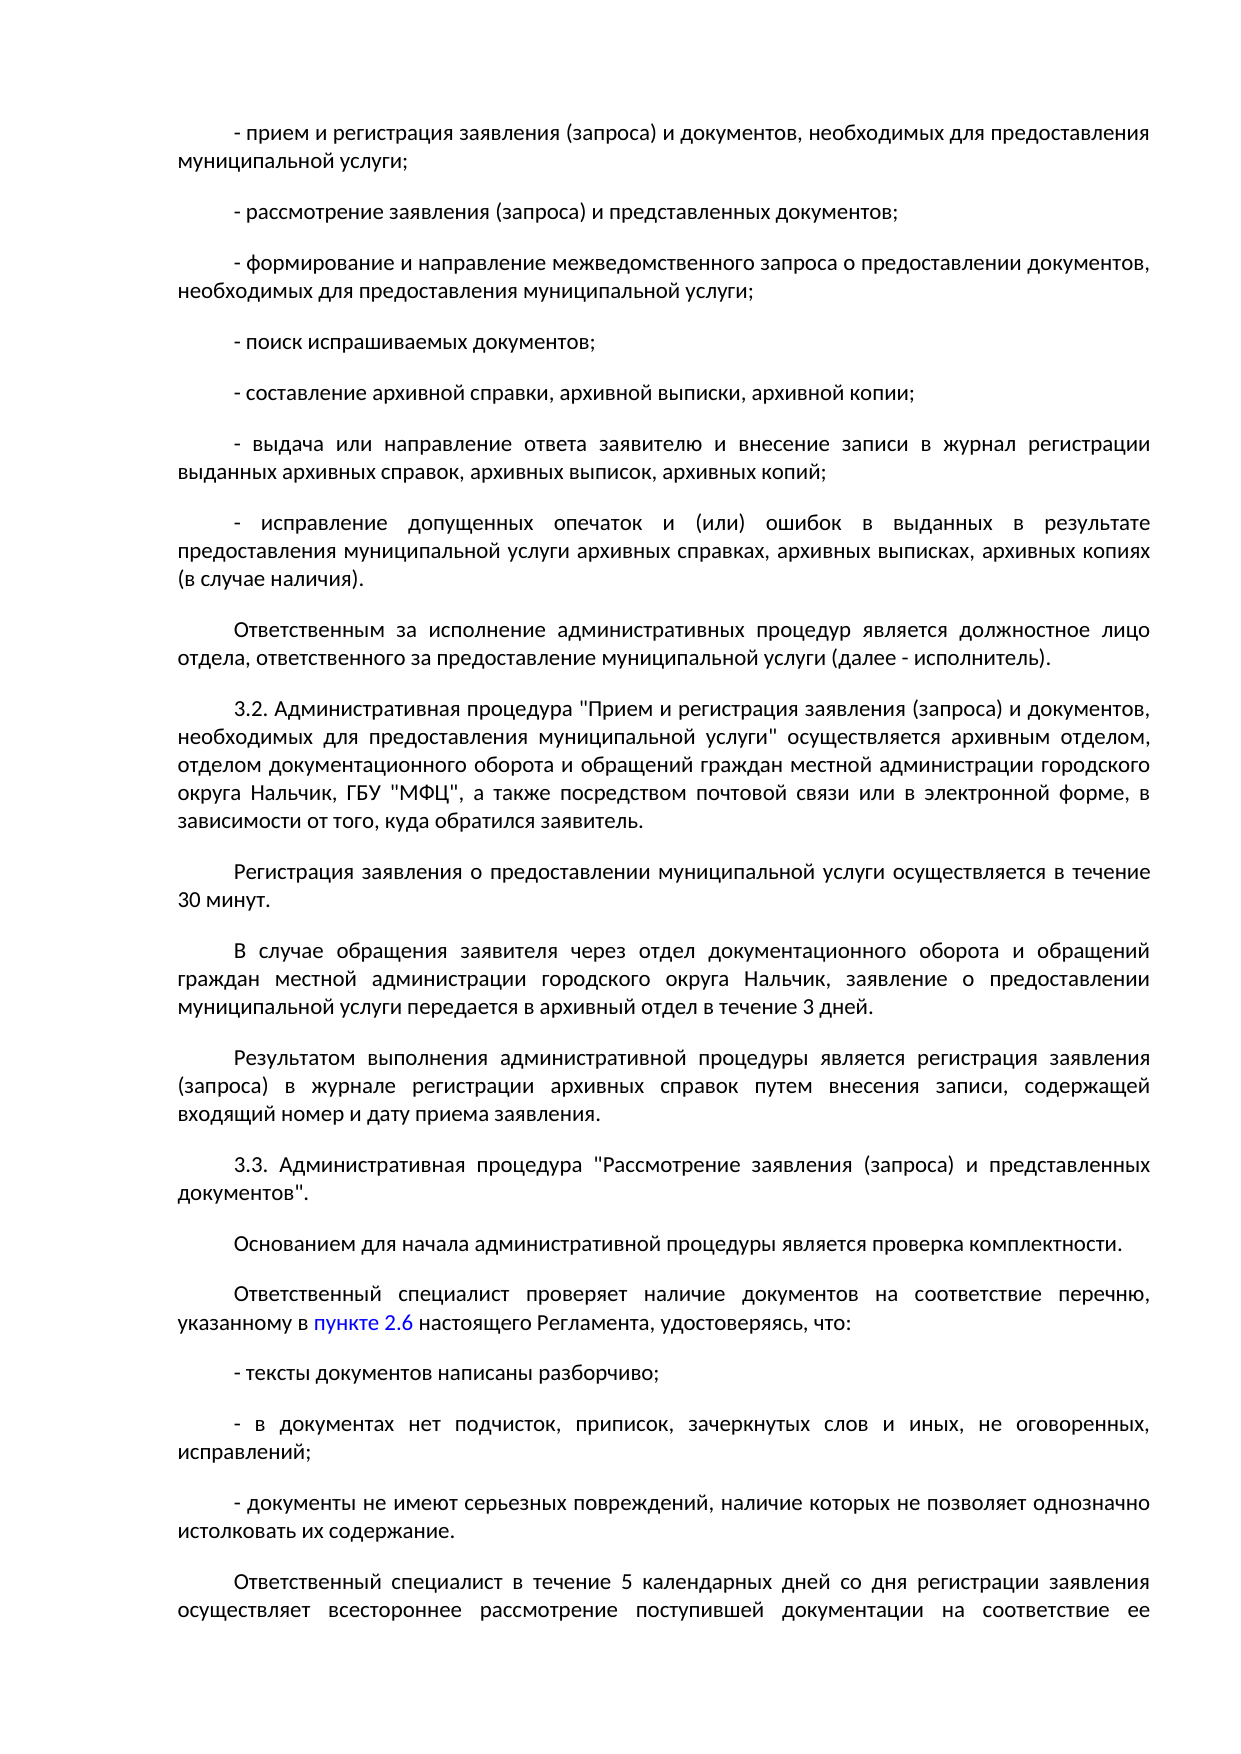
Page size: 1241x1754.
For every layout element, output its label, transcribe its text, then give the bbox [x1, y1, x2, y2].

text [177, 1567, 1152, 1623]
text - составление архивной справки, архивной выписки, архивной копии; [177, 378, 1152, 406]
text Ответственный специалист проверяет наличие документов на соответствие перечню, указанному в пункте 2.6 настоящего Регламента, удостоверяясь, что: [177, 1279, 1152, 1336]
text - выдача или направление ответа заявителю и внесение записи в журнал регистрации выданных архивных справок, архивных выписок, архивных копий; [177, 429, 1152, 485]
text 3.2. Административная процедура "Прием и регистрация заявления (запроса) и документов, необходимых для предоставления муниципальной услуги" осуществляется архивным отделом, отделом документационного оборота и обращений граждан местной администрации городского округа Нальчик, ГБУ "МФЦ", а также посредством почтовой связи или в электронной форме, в зависимости от того, куда обратился заявитель. [177, 694, 1152, 834]
text - поиск испрашиваемых документов; [177, 327, 1152, 355]
text - формирование и направление межведомственного запроса о предоставлении документов, необходимых для предоставления муниципальной услуги; [177, 248, 1152, 304]
text Основанием для начала административной процедуры является проверка комплектности. [177, 1229, 1152, 1257]
text - документы не имеют серьезных повреждений, наличие которых не позволяет однозначно истолковать их содержание. [177, 1488, 1152, 1544]
text - тексты документов написаны разборчиво; [177, 1358, 1152, 1387]
text Результатом выполнения административной процедуры является регистрация заявления (запроса) в журнале регистрации архивных справок путем внесения записи, содержащей входящий номер и дату приема заявления. [177, 1043, 1152, 1127]
text - рассмотрение заявления (запроса) и представленных документов; [177, 197, 1152, 225]
text - прием и регистрация заявления (запроса) и документов, необходимых для предоставления муниципальной услуги; [177, 118, 1152, 174]
text - исправление допущенных опечаток и (или) ошибок в выданных в результате предоставления муниципальной услуги архивных справках, архивных выписках, архивных копиях (в случае наличия). [177, 508, 1152, 592]
text Регистрация заявления о предоставлении муниципальной услуги осуществляется в течение 30 минут. [177, 857, 1152, 913]
text - в документах нет подчисток, приписок, зачеркнутых слов и иных, не оговоренных, исправлений; [177, 1409, 1152, 1466]
text 3.3. Административная процедура "Рассмотрение заявления (запроса) и представленных документов". [177, 1150, 1152, 1206]
text В случае обращения заявителя через отдел документационного оборота и обращений граждан местной администрации городского округа Нальчик, заявление о предоставлении муниципальной услуги передается в архивный отдел в течение 3 дней. [177, 936, 1152, 1020]
text Ответственным за исполнение административных процедур является должностное лицо отдела, ответственного за предоставление муниципальной услуги (далее - исполнитель). [177, 615, 1152, 671]
